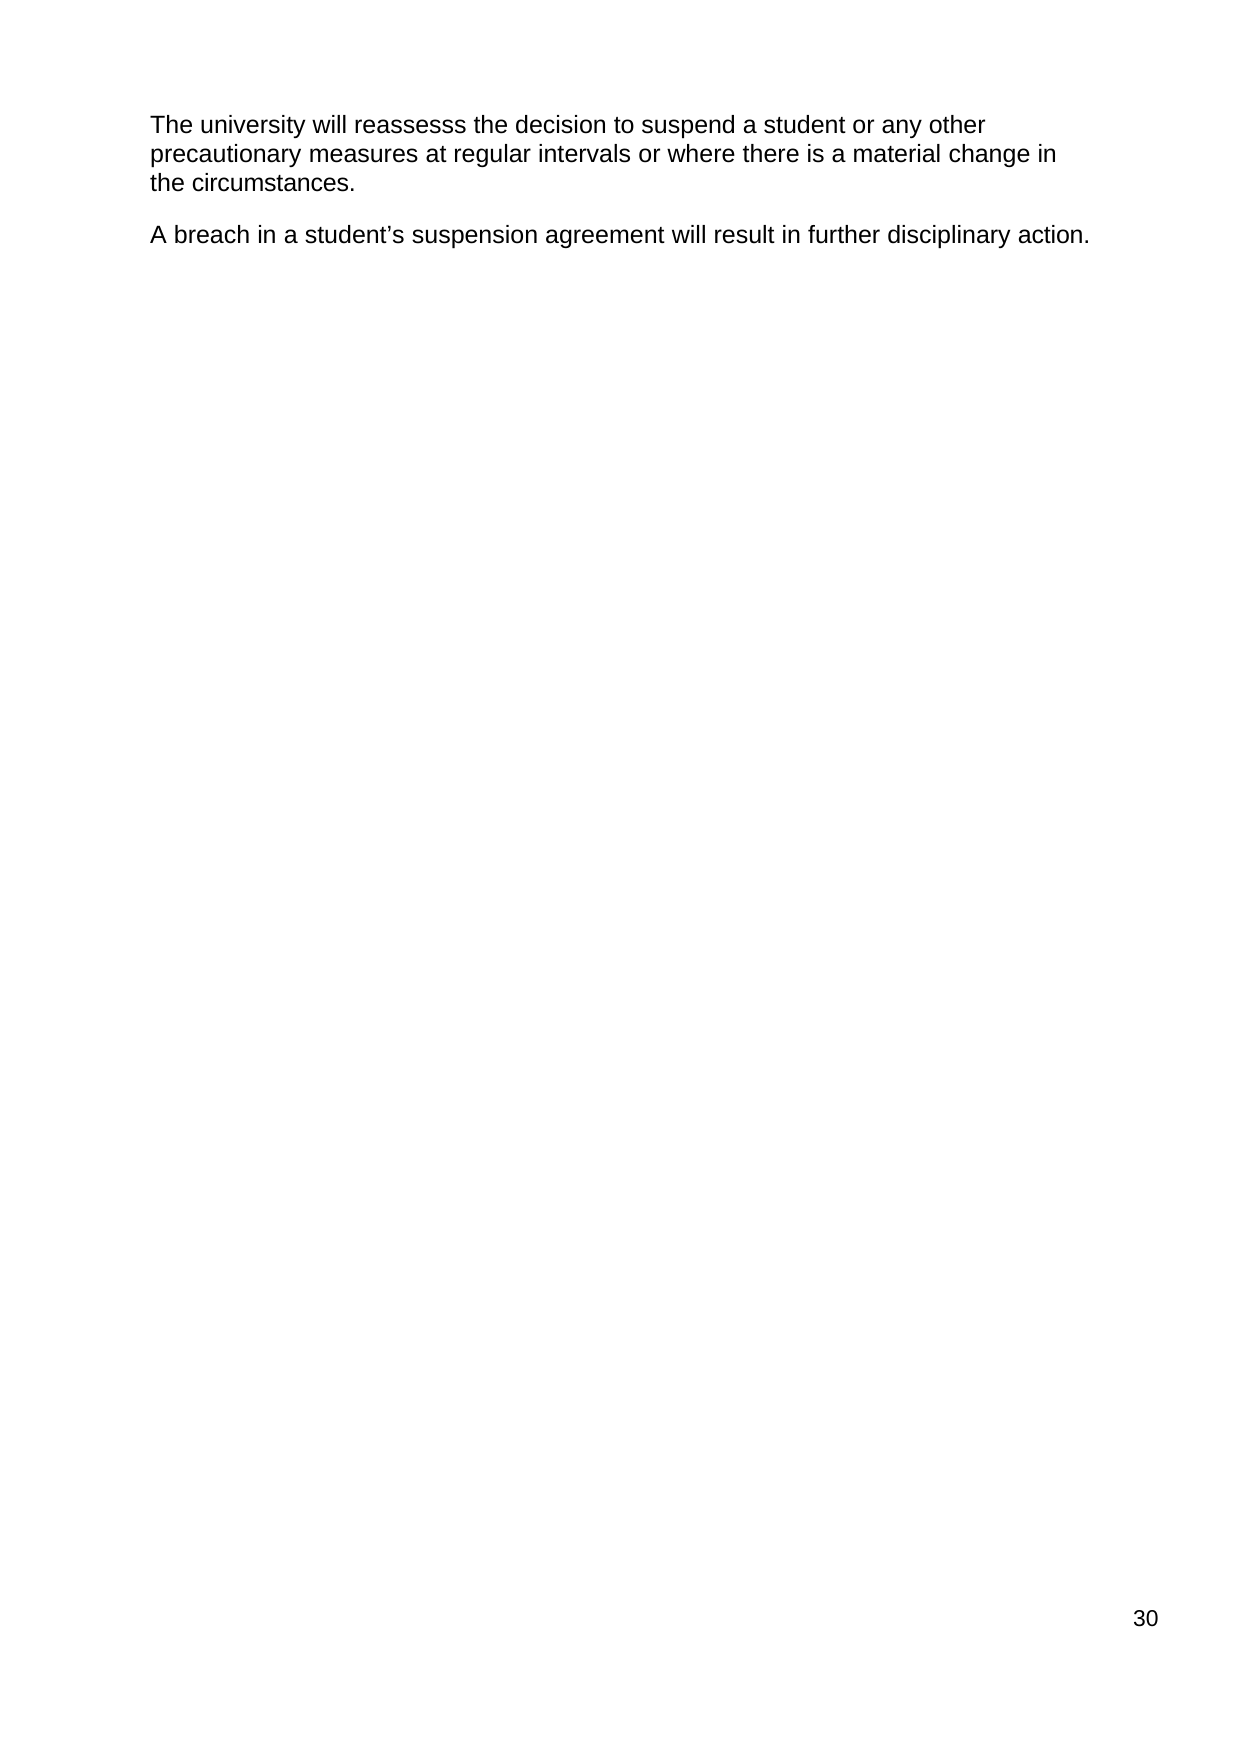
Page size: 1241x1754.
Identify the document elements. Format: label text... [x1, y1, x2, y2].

text The university will reassesss the decision to suspend a student or any other precautionary measures at regular intervals or where there is a material change in the circumstances. [150, 110, 1092, 197]
text A breach in a student’s suspension agreement will result in further disciplinary action. [150, 220, 1211, 249]
